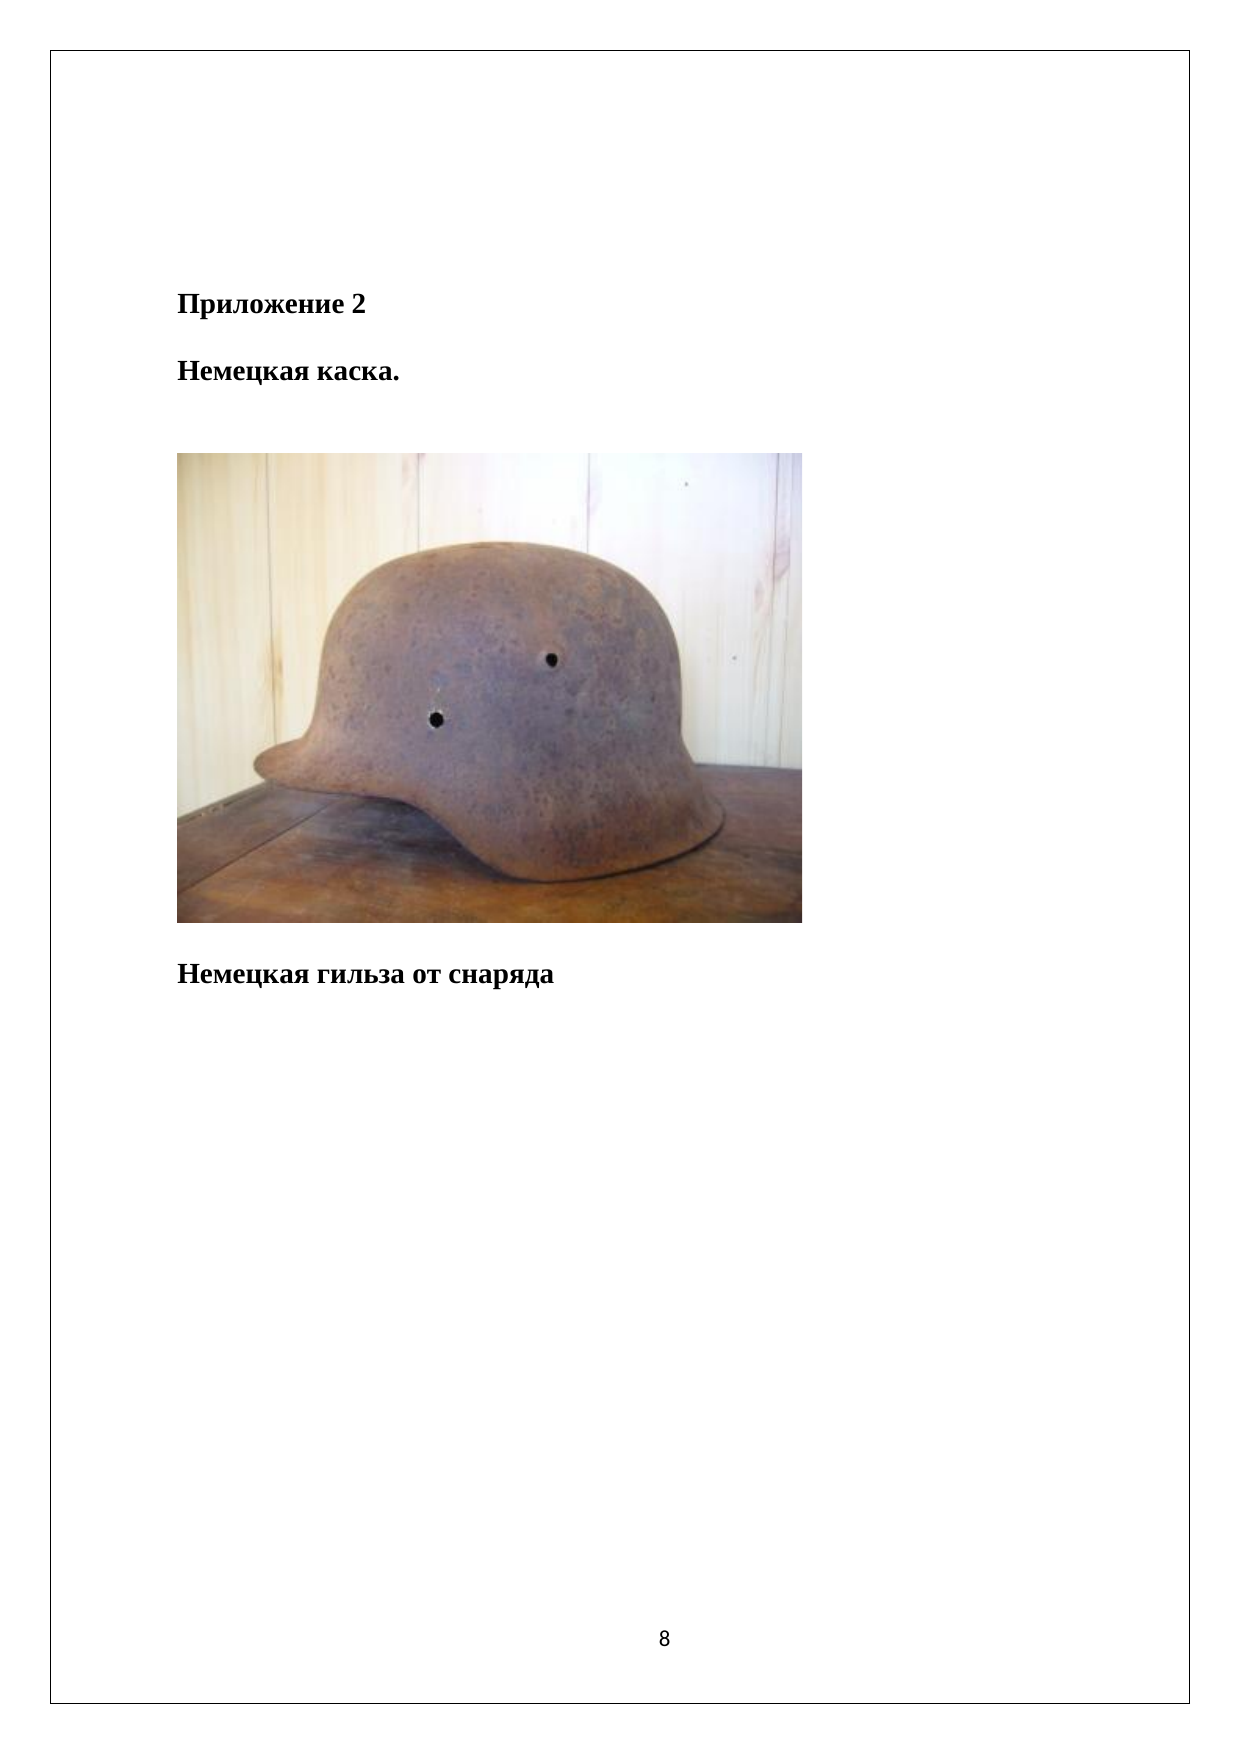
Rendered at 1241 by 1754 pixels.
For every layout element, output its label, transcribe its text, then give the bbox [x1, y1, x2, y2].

text Приложение 2 [177, 286, 1152, 319]
picture [177, 453, 803, 923]
text Немецкая гильза от снаряда [177, 956, 1152, 989]
text Немецкая каска. [177, 353, 1152, 386]
